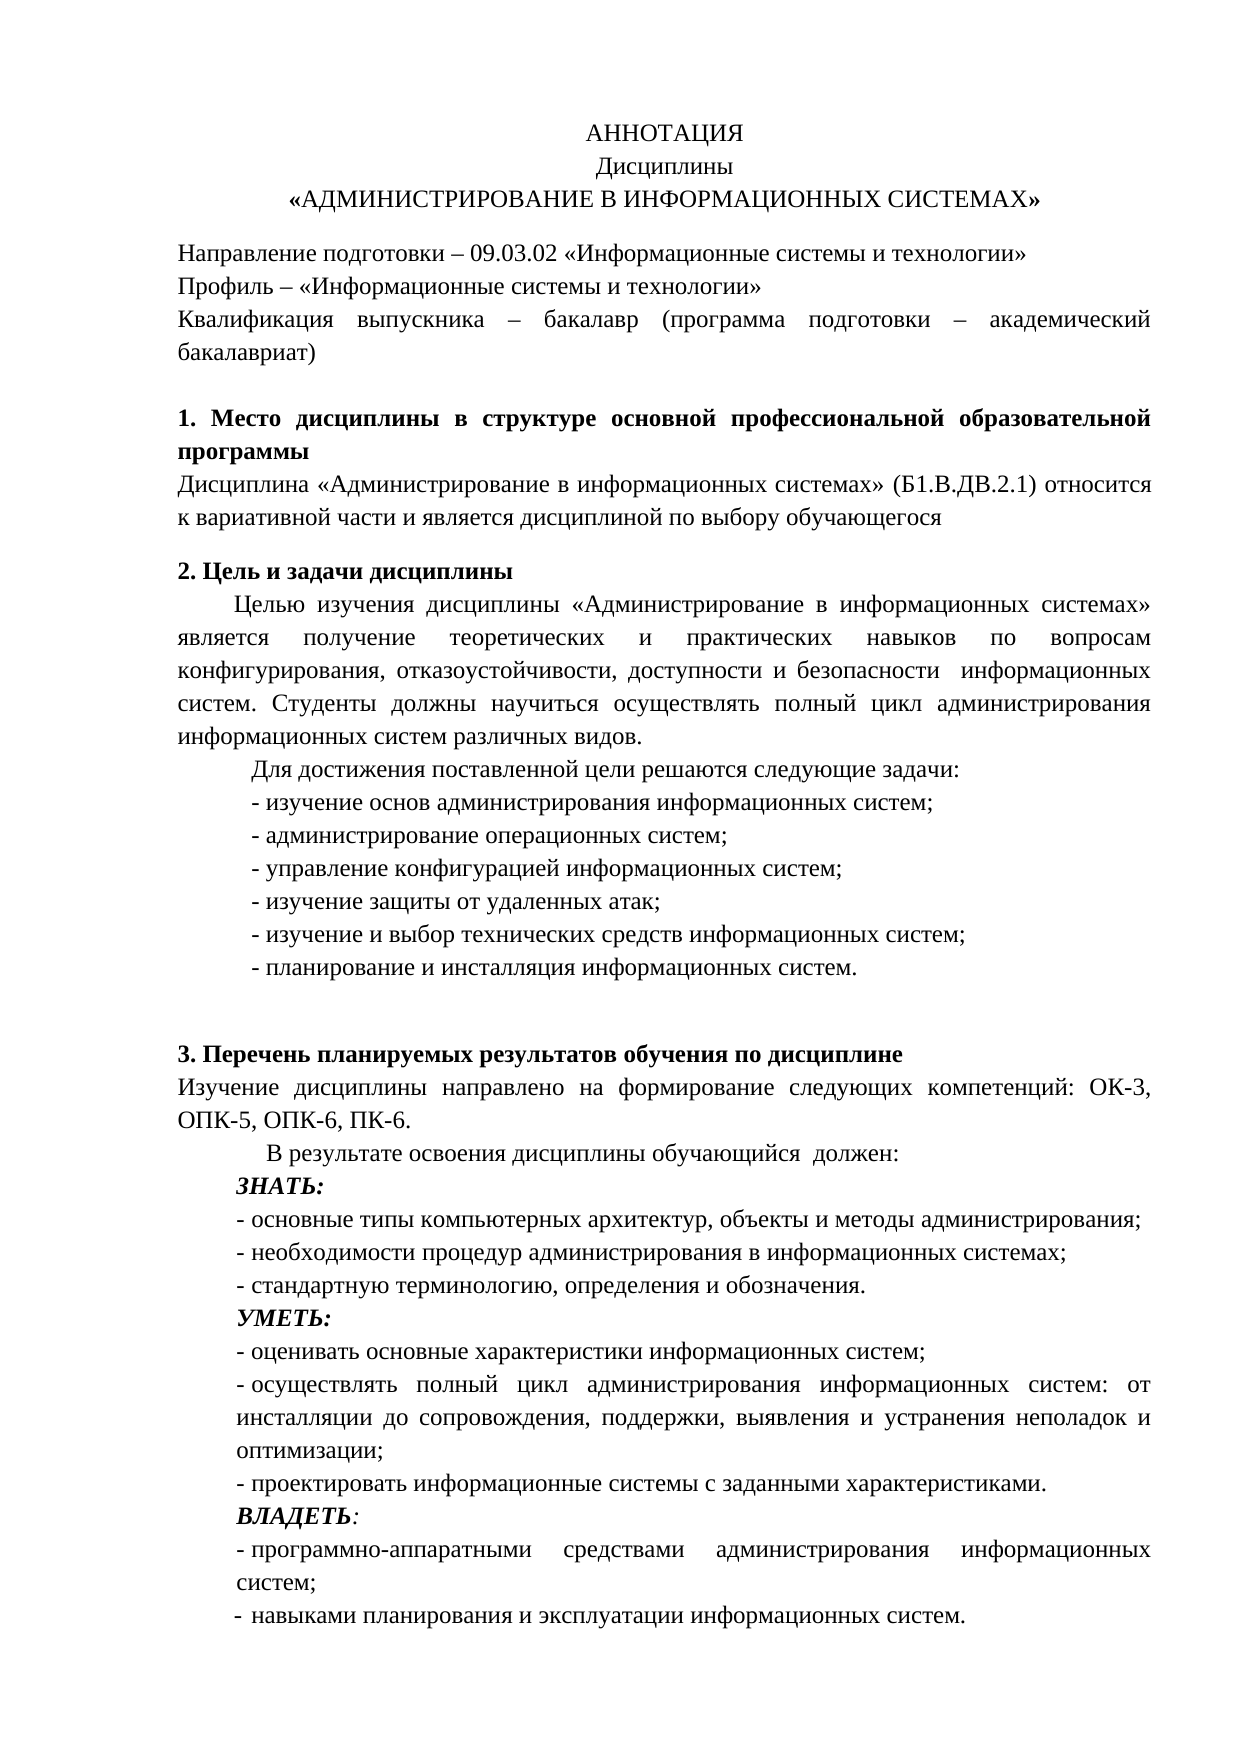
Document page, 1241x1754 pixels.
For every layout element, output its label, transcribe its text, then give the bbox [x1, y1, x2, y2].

text Изучение дисциплины направлено на формирование следующих компетенций: ОК-3, ОПК-5, ОПК-6, ПК-6. [177, 1072, 1152, 1134]
text - планирование и инсталляция информационных систем. [177, 952, 1152, 981]
text Для достижения поставленной цели решаются следующие задачи: [177, 754, 1152, 783]
text 1. Место дисциплины в структуре основной профессиональной образовательной программы [177, 403, 1152, 465]
text АННОТАЦИЯ [177, 118, 1152, 147]
text «АДМИНИСТРИРОВАНИЕ В ИНФОРМАЦИОННЫХ СИСТЕМАХ» [177, 184, 1152, 213]
text Направление подготовки – 09.03.02 «Информационные системы и технологии» [177, 238, 1152, 267]
text Дисциплина «Администрирование в информационных системах» (Б1.В.ДВ.2.1) относится к вариативной части и является дисциплиной по выбору обучающегося [177, 469, 1152, 531]
text - изучение защиты от удаленных атак; [177, 886, 1152, 915]
text - проектировать информационные системы с заданными характеристиками. [236, 1468, 1152, 1497]
text 2. Цель и задачи дисциплины [177, 556, 1152, 585]
text 3. Перечень планируемых результатов обучения по дисциплине [177, 1039, 1152, 1068]
text Дисциплины [177, 151, 1152, 180]
text - администрирование операционных систем; [177, 820, 1152, 849]
text Профиль – «Информационные системы и технологии» [177, 271, 1152, 300]
text УМЕТЬ: [236, 1303, 1152, 1332]
text - осуществлять полный цикл администрирования информационных систем: от инсталляции до сопровождения, поддержки, выявления и устранения неполадок и оптимизации; [236, 1369, 1152, 1464]
text - управление конфигурацией информационных систем; [177, 853, 1152, 882]
text - необходимости процедур администрирования в информационных системах; [236, 1237, 1152, 1266]
text - изучение и выбор технических средств информационных систем; [177, 919, 1152, 948]
text - основные типы компьютерных архитектур, объекты и методы администрирования; [236, 1204, 1152, 1233]
text ВЛАДЕТЬ: [236, 1501, 1152, 1530]
text - навыками планирования и эксплуатации информационных систем. [177, 1601, 1152, 1629]
text - оценивать основные характеристики информационных систем; [236, 1336, 1152, 1365]
text - изучение основ администрирования информационных систем; [177, 787, 1152, 816]
text - стандартную терминологию, определения и обозначения. [236, 1270, 1152, 1299]
text ЗНАТЬ: [236, 1171, 1152, 1200]
text Целью изучения дисциплины «Администрирование в информационных системах» является получение теоретических и практических навыков по вопросам конфигурирования, отказоустойчивости, доступности и безопасности информационных систем. Студенты должны научиться осуществлять полный цикл администрирования информационных систем различных видов. [177, 589, 1152, 750]
text Квалификация выпускника – бакалавр (программа подготовки – академический бакалавриат) [177, 304, 1152, 366]
text В результате освоения дисциплины обучающийся должен: [177, 1138, 1152, 1167]
text - программно-аппаратными средствами администрирования информационных систем; [236, 1534, 1152, 1596]
